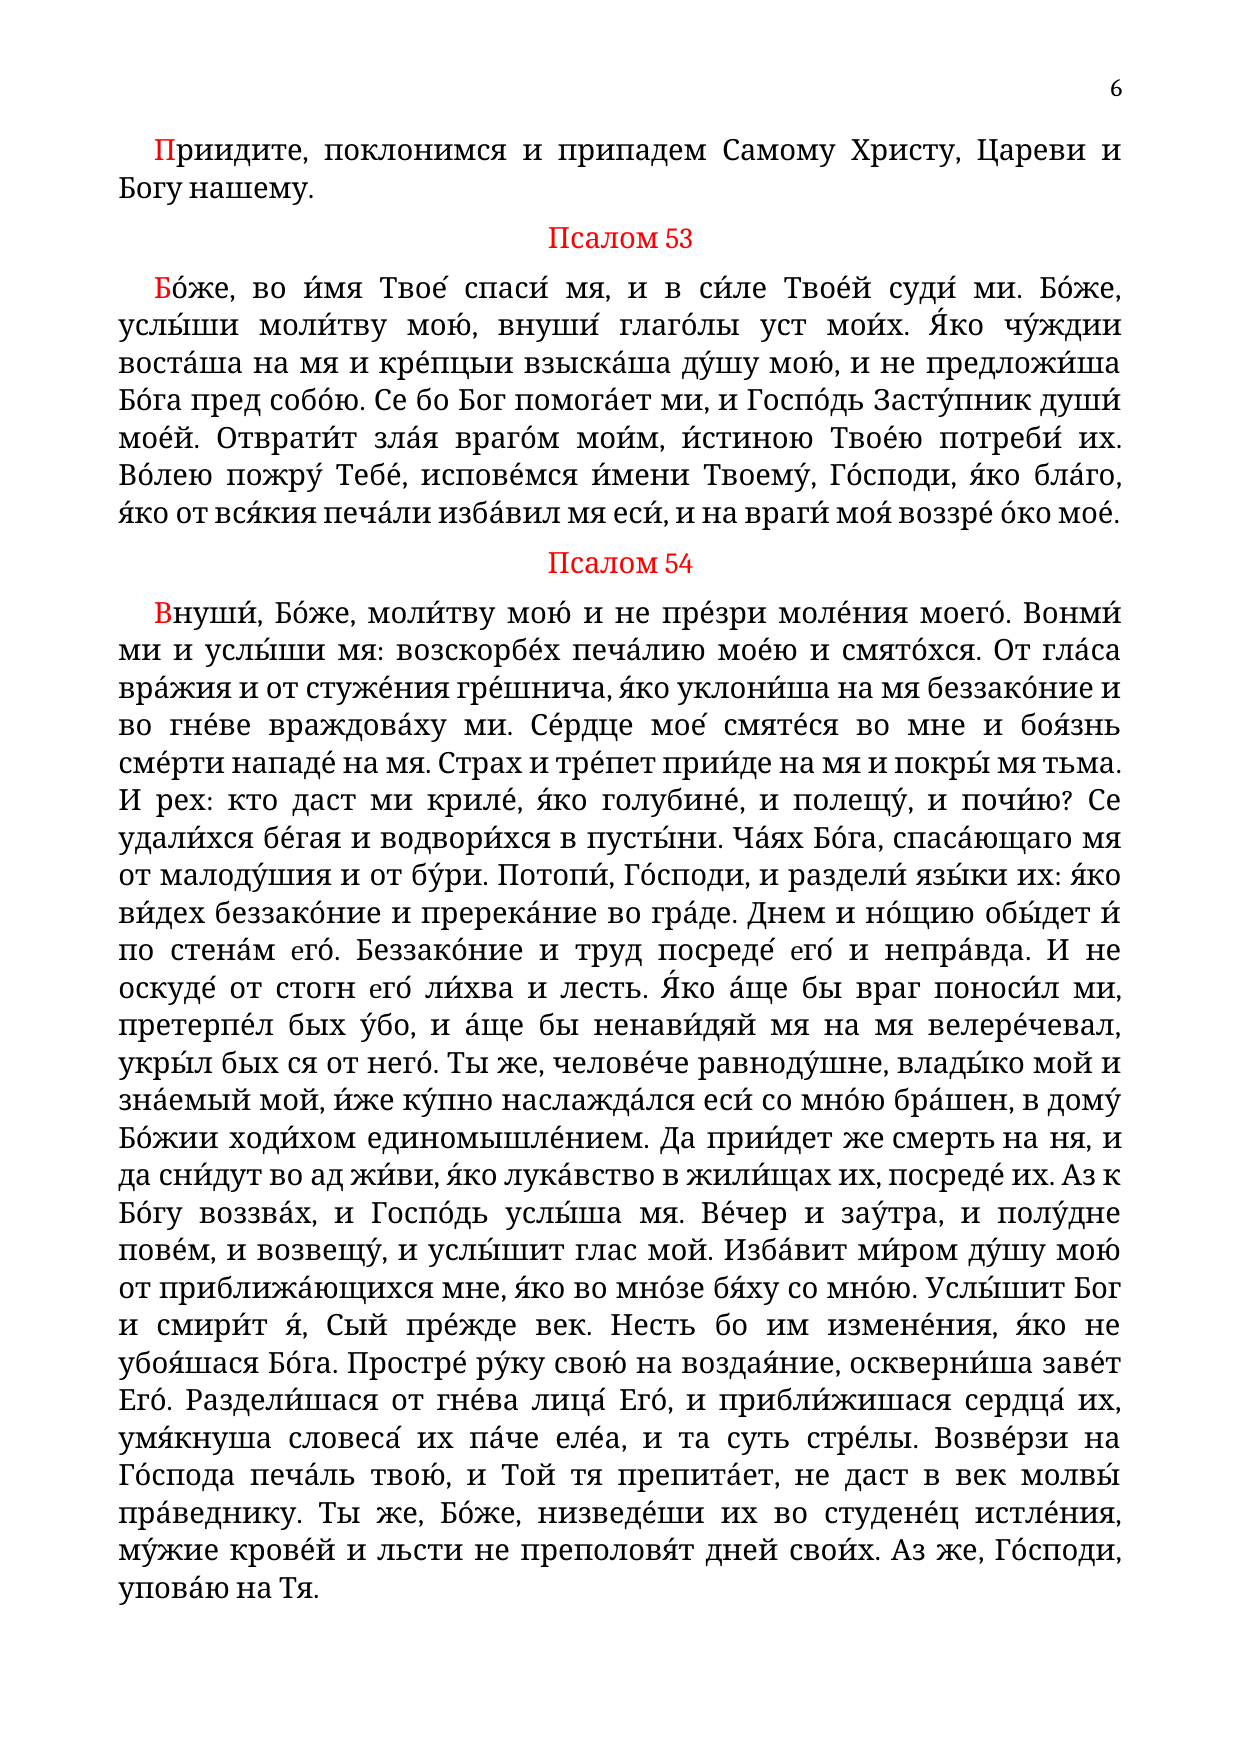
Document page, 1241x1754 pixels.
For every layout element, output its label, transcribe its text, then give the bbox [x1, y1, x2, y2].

text Псалом 54 [118, 543, 1122, 581]
text Приидите, поклонимся и припадем Самому Христу, Цареви и Богу нашему. [118, 131, 1122, 206]
text Псалом 53 [118, 218, 1122, 256]
text Бо́же, во и́мя Твое́ спаси́ мя, и в си́ле Твое́й суди́ ми. Бо́же, услы́ши моли́тву мою́, внуши́ глаго́лы уст мои́х. Я́ко чу́ждии воста́ша на мя и кре́пцыи взыска́ша ду́шу мою́, и не предложи́ша Бо́га пред собо́ю. Се бо Бог помога́ет ми, и Госпо́дь Засту́пник души́ мое́й. Отврати́т зла́я враго́м мои́м, и́стиною Твое́ю потреби́ их. Во́лею пожру́ Тебе́, испове́мся и́мени Твоему́, Го́споди, я́ко бла́го, я́ко от вся́кия печа́ли изба́вил мя еси́, и на враги́ моя́ воззре́ о́ко мое́. [118, 268, 1122, 531]
text Внуши́, Бо́же, моли́тву мою́ и не пре́зри моле́ния моего́. Вонми́ ми и услы́ши мя: возскорбе́х печа́лию мое́ю и смято́хся. От гла́са вра́жия и от стуже́ния гре́шнича, я́ко уклони́ша на мя беззако́ние и во гне́ве враждова́ху ми. Се́рдце мое́ смяте́ся во мне и боя́знь сме́рти нападе́ на мя. Страх и тре́пет прии́де на мя и покры́ мя тьма. И рех: кто даст ми криле́, я́ко голубине́, и полещу́, и почи́ю? Се удали́хся бе́гая и водвори́хся в пусты́ни. Ча́ях Бо́га, спаса́ющаго мя от малоду́шия и от бу́ри. Потопи́, Го́споди, и раздели́ язы́ки их: я́ко ви́дех беззако́ние и пререка́ние во гра́де. Днем и но́щию обы́дет и́ по стена́м eго́. Беззако́ние и труд посреде́ eго́ и непра́вда. И не оскуде́ от стогн eго́ ли́хва и лесть. Я́ко а́ще бы враг поноси́л ми, претерпе́л бых у́бо, и а́ще бы ненави́дяй мя на мя велере́чевал, укры́л бых ся от него́. Ты же, челове́че равноду́шне, влады́ко мой и зна́емый мой, и́же ку́пно наслажда́лся еси́ со мно́ю бра́шен, в дому́ Бо́жии ходи́хом единомышле́нием. Да прии́дет же смерть на ня, и да сни́дут во ад жи́ви, я́ко лука́вство в жили́щах их, посреде́ их. Аз к Бо́гу воззва́х, и Госпо́дь услы́ша мя. Ве́чер и зау́тра, и полу́дне пове́м, и возвещу́, и услы́шит глас мой. Изба́вит ми́ром ду́шу мою́ от приближа́ющихся мне, я́ко во мно́зе бя́ху со мно́ю. Услы́шит Бог и смири́т я́, Сый пре́жде век. Несть бо им измене́ния, я́ко не убоя́шася Бо́га. Простре́ ру́ку свою́ на воздая́ние, оскверни́ша заве́т Его́. Раздели́шася от гне́ва лица́ Его́, и прибли́жишася сердца́ их, умя́кнуша словеса́ их па́че еле́а, и та суть стре́лы. Возве́рзи на Го́спода печа́ль твою́, и Той тя препита́ет, не даст в век молвы́ пра́веднику. Ты же, Бо́же, низведе́ши их во студене́ц истле́ния, му́жие крове́й и льсти не преполовя́т дней свои́х. Аз же, Го́споди, упова́ю на Тя. [118, 593, 1122, 1606]
